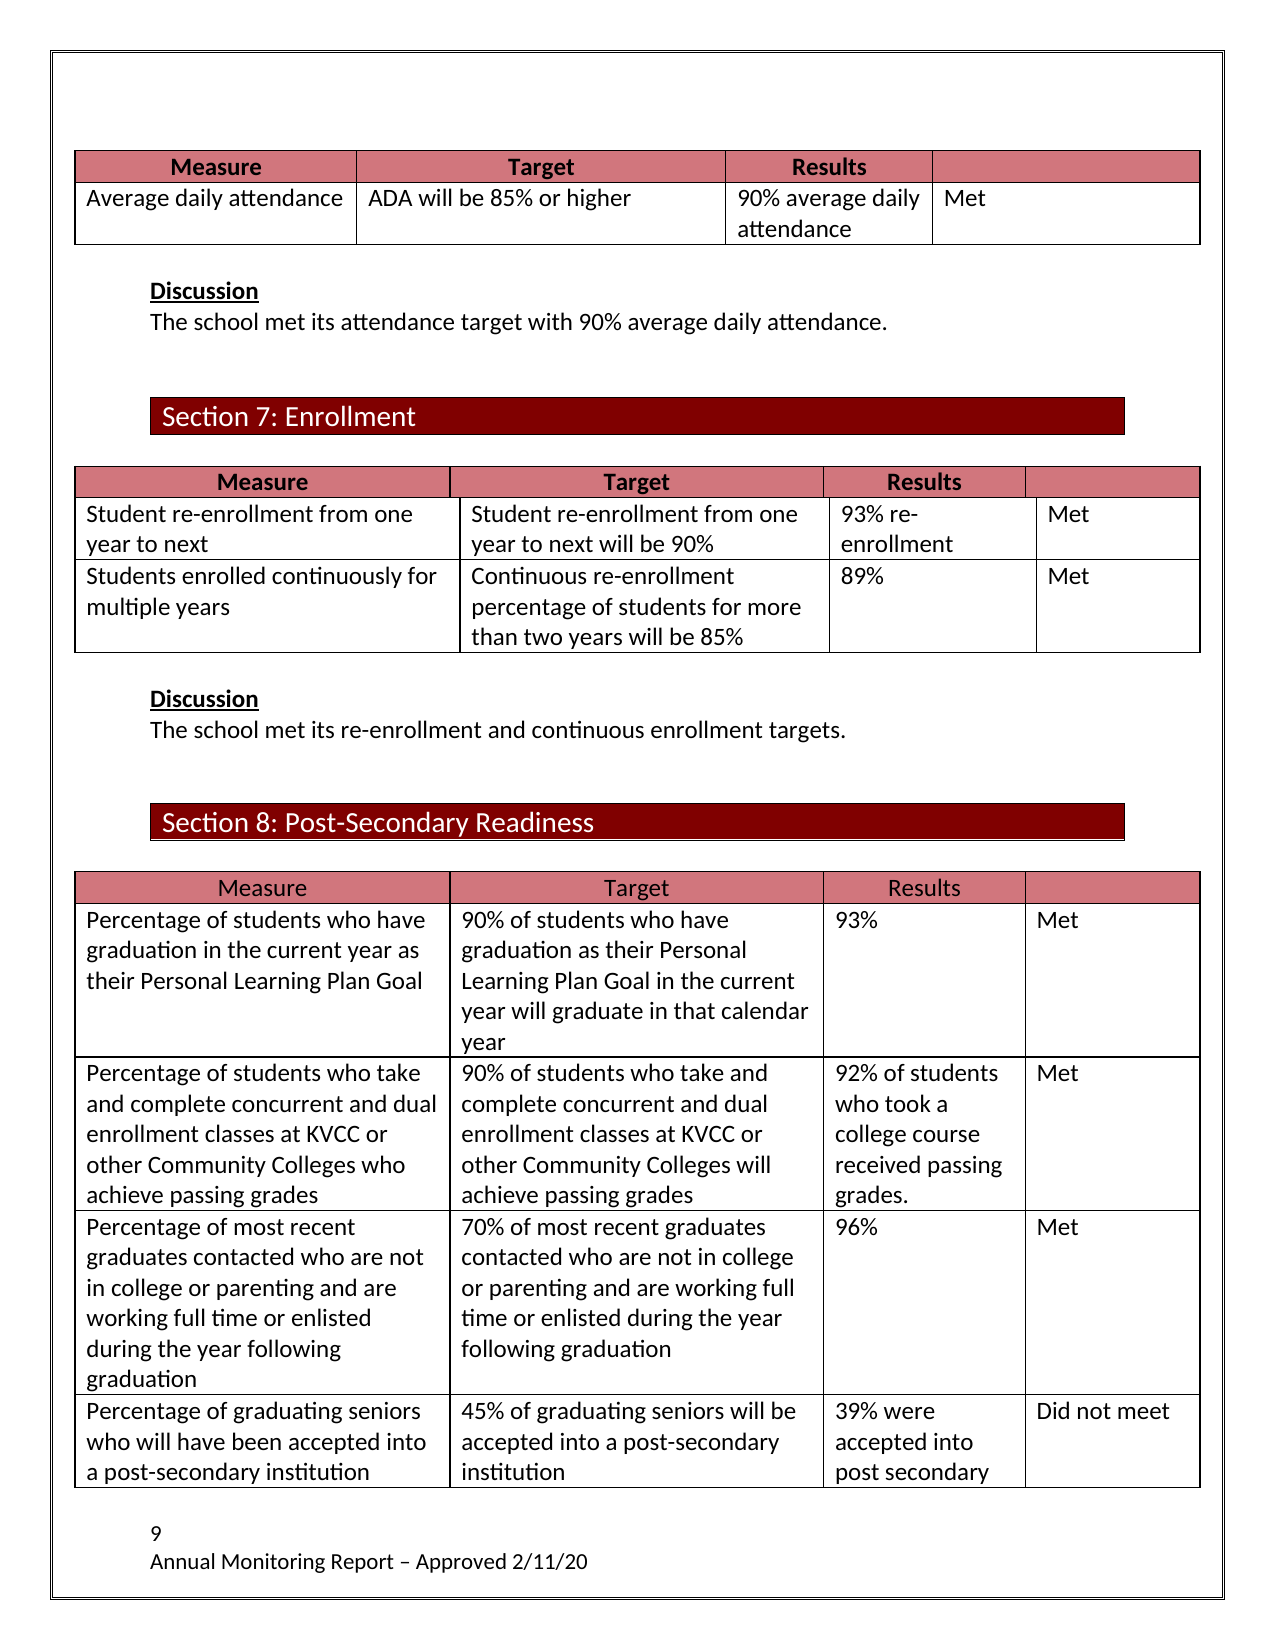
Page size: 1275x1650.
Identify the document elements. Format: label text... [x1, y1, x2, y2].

table_header Target [357, 151, 725, 182]
table_cell 90% of students who have graduation as their Personal Learning Plan Goal in the current year will graduate in that calendar year [451, 904, 823, 1056]
table_cell 89% [830, 560, 1036, 652]
table_cell Met [1037, 560, 1199, 652]
table_cell ADA will be 85% or higher [357, 183, 725, 244]
table_header [1026, 467, 1199, 497]
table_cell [824, 1395, 1025, 1487]
table_cell Met [1026, 1058, 1199, 1210]
text The school met its re-enrollment and continuous enrollment targets. [150, 714, 1125, 744]
table_header Section 8: Post-Secondary Readiness [151, 804, 1124, 839]
table_header Measure [76, 467, 449, 497]
table_cell Met [1026, 1211, 1199, 1394]
table_cell 93% [824, 904, 1025, 1056]
table_cell Percentage of students who take and complete concurrent and dual enrollment classes at KVCC or other Community Colleges who achieve passing grades [76, 1058, 449, 1210]
table_header Measure [76, 872, 449, 903]
table_header Section 7: Enrollment [151, 398, 1124, 434]
table_header Results [824, 467, 1025, 497]
text Discussion [150, 683, 1125, 714]
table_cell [451, 1395, 823, 1487]
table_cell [76, 1395, 449, 1487]
table_cell Student re-enrollment from one year to next will be 90% [461, 498, 829, 559]
table_cell Met [1037, 498, 1199, 559]
table_cell 93% re-enrollment [830, 498, 1036, 559]
table_header [1026, 872, 1199, 903]
table_cell 70% of most recent graduates contacted who are not in college or parenting and are working full time or enlisted during the year following graduation [451, 1211, 823, 1394]
table_header [933, 151, 1199, 182]
table_header Results [824, 872, 1025, 903]
table_cell 90% of students who take and complete concurrent and dual enrollment classes at KVCC or other Community Colleges will achieve passing grades [451, 1058, 823, 1210]
table_cell 92% of students who took a college course received passing grades. [824, 1058, 1025, 1210]
table_cell Did not meet [1026, 1395, 1199, 1487]
table_cell Percentage of most recent graduates contacted who are not in college or parenting and are working full time or enlisted during the year following graduation [76, 1211, 449, 1394]
table_cell Student re-enrollment from one year to next [76, 498, 459, 559]
table_cell 96% [824, 1211, 1025, 1394]
text The school met its attendance target with 90% average daily attendance. [150, 306, 1125, 336]
table_cell Continuous re-enrollment percentage of students for more than two years will be 85% [461, 560, 829, 652]
table_cell 90% average daily attendance [726, 183, 932, 244]
table_header Target [451, 467, 823, 497]
table_cell Percentage of students who have graduation in the current year as their Personal Learning Plan Goal [76, 904, 449, 1056]
table_header Results [726, 151, 932, 182]
table_header Measure [76, 151, 356, 182]
table_cell Average daily attendance [76, 183, 356, 244]
table_cell Met [933, 183, 1199, 244]
table_header Target [451, 872, 823, 903]
table_cell Met [1026, 904, 1199, 1056]
table_cell Students enrolled continuously for multiple years [76, 560, 459, 652]
text Discussion [150, 275, 1125, 306]
